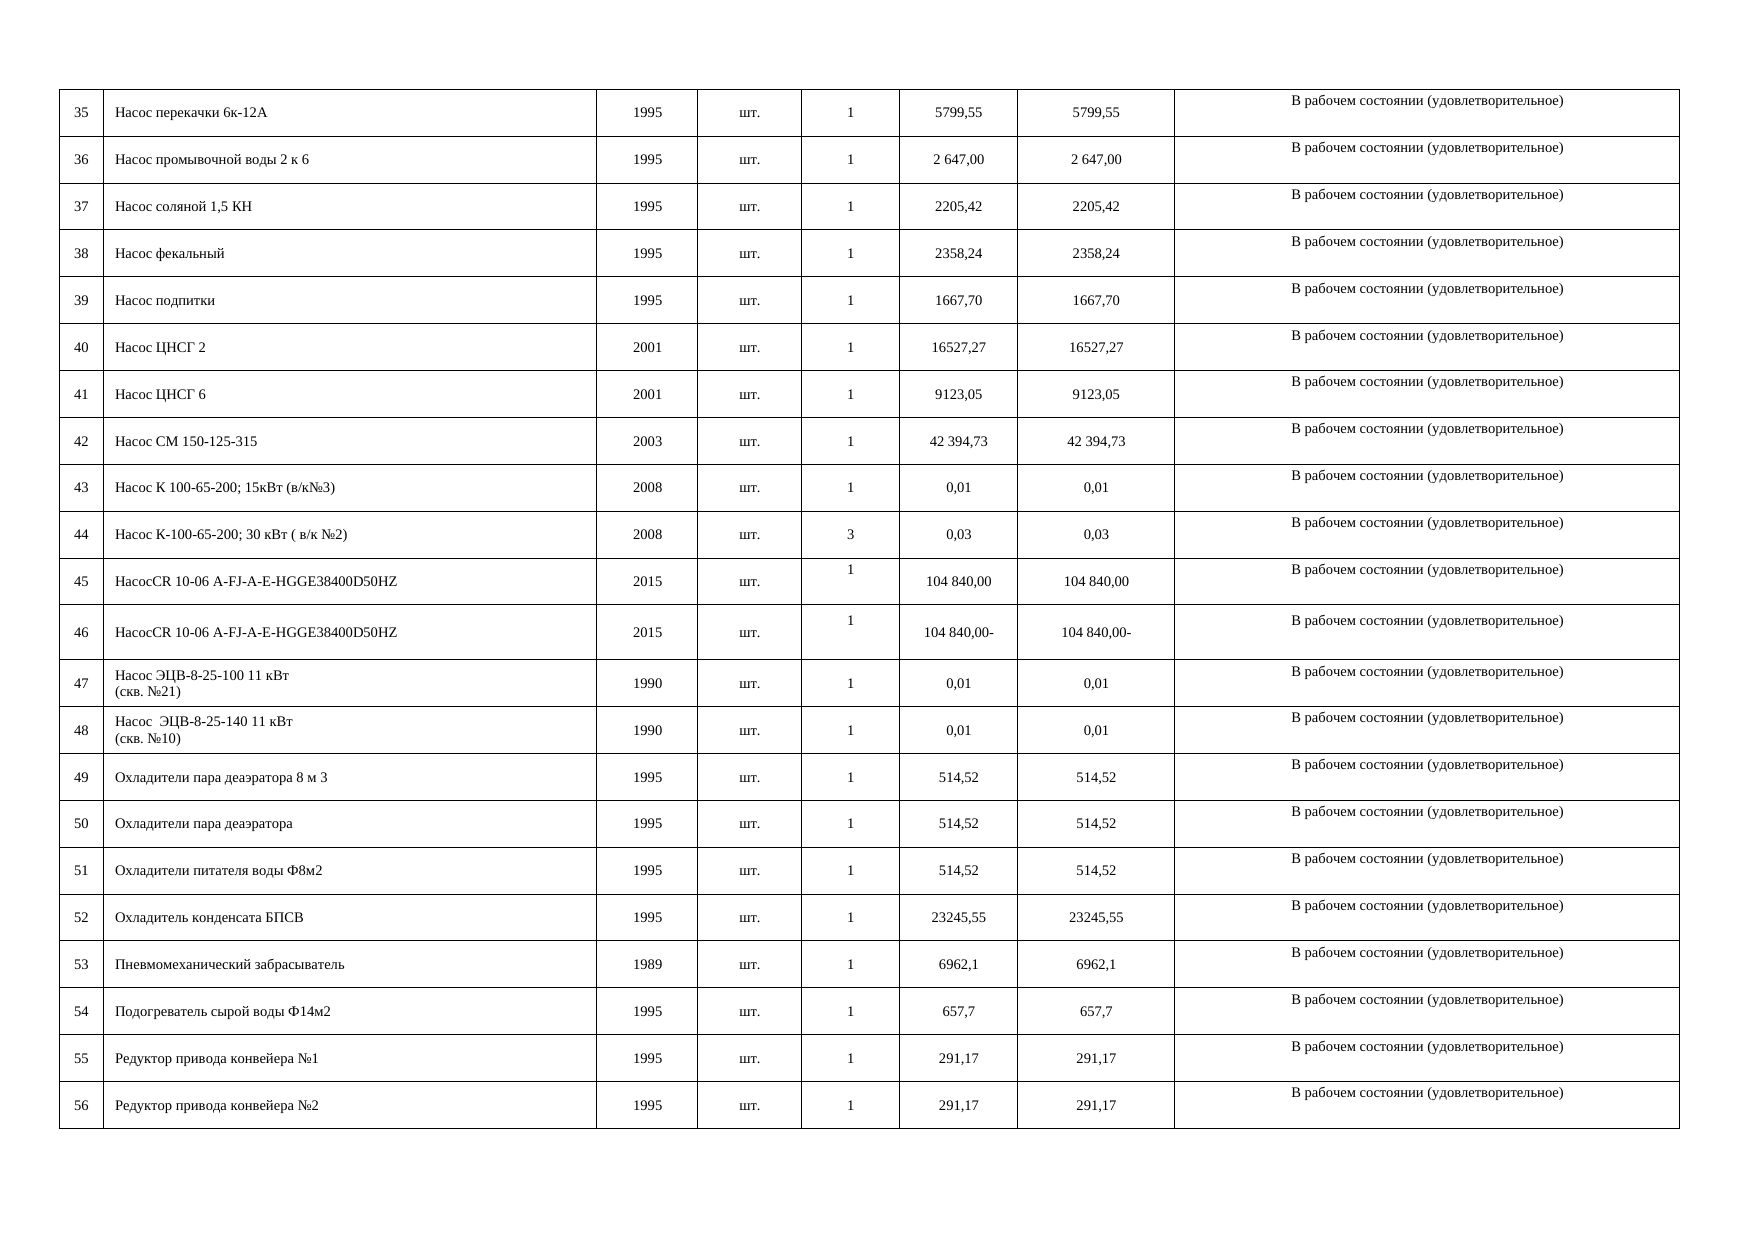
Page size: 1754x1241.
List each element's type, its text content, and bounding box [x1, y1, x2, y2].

table_cell Насос фекальный [104, 230, 596, 276]
table_cell 514,52 [1018, 848, 1174, 893]
table_cell 0,01 [1018, 660, 1174, 706]
table_cell шт. [698, 707, 801, 753]
table_cell Насос СМ 150-125-315 [104, 418, 596, 464]
table_cell 43 [60, 465, 103, 511]
table_cell В рабочем состоянии (удовлетворительное) [1175, 895, 1679, 940]
table_cell 1995 [597, 1082, 697, 1128]
table_cell Насос ЦНСГ 6 [104, 371, 596, 417]
table_cell 50 [60, 801, 103, 847]
table_cell Насос ЭЦВ-8-25-100 11 кВт (скв. №21) [104, 660, 596, 706]
table_cell 1995 [597, 895, 697, 940]
table_cell Подогреватель сырой воды Ф14м2 [104, 988, 596, 1034]
table_cell 1 [802, 895, 899, 940]
table_cell В рабочем состоянии (удовлетворительное) [1175, 848, 1679, 893]
table_cell 0,01 [900, 465, 1017, 511]
table_cell 1 [802, 754, 899, 800]
table_cell В рабочем состоянии (удовлетворительное) [1175, 230, 1679, 276]
table_cell 1995 [597, 184, 697, 229]
table_cell 1 [802, 1082, 899, 1128]
table_cell шт. [698, 754, 801, 800]
table_cell 104 840,00 [1018, 559, 1174, 604]
table_cell 55 [60, 1035, 103, 1081]
table_cell 657,7 [1018, 988, 1174, 1034]
table_cell 0,01 [900, 707, 1017, 753]
table_cell 1 [802, 707, 899, 753]
table_cell 53 [60, 941, 103, 987]
table_cell 291,17 [900, 1035, 1017, 1081]
table_cell Насос ЭЦВ-8-25-140 11 кВт (скв. №10) [104, 707, 596, 753]
table_cell 1667,70 [1018, 277, 1174, 323]
table_cell Охладители пара деаэратора 8 м 3 [104, 754, 596, 800]
table_cell 41 [60, 371, 103, 417]
table_cell 1 [802, 559, 899, 604]
table_cell В рабочем состоянии (удовлетворительное) [1175, 660, 1679, 706]
table_cell 9123,05 [900, 371, 1017, 417]
table_cell 291,17 [1018, 1082, 1174, 1128]
table_cell В рабочем состоянии (удовлетворительное) [1175, 941, 1679, 987]
table_cell В рабочем состоянии (удовлетворительное) [1175, 418, 1679, 464]
table_cell 1995 [597, 848, 697, 893]
table_cell шт. [698, 184, 801, 229]
table_cell шт. [698, 559, 801, 604]
table_cell шт. [698, 801, 801, 847]
table_cell 51 [60, 848, 103, 893]
table_cell Редуктор привода конвейера №2 [104, 1082, 596, 1128]
table_cell 54 [60, 988, 103, 1034]
table_cell 47 [60, 660, 103, 706]
table_cell В рабочем состоянии (удовлетворительное) [1175, 371, 1679, 417]
table_cell НасосСR 10-06 A-FJ-A-E-HGGE38400D50HZ [104, 605, 596, 659]
table_cell 2001 [597, 324, 697, 370]
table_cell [1175, 137, 1679, 182]
table_cell 1989 [597, 941, 697, 987]
table_cell В рабочем состоянии (удовлетворительное) [1175, 324, 1679, 370]
table_cell 657,7 [900, 988, 1017, 1034]
table_cell шт. [698, 512, 801, 557]
table_cell Охладитель конденсата БПСВ [104, 895, 596, 940]
table_cell В рабочем состоянии (удовлетворительное) [1175, 559, 1679, 604]
table_cell 514,52 [900, 848, 1017, 893]
table_cell 48 [60, 707, 103, 753]
table_cell шт. [698, 1035, 801, 1081]
table_cell 1667,70 [900, 277, 1017, 323]
table_cell 40 [60, 324, 103, 370]
table_cell шт. [698, 371, 801, 417]
table_cell Насос промывочной воды 2 к 6 [104, 137, 596, 182]
table_cell 514,52 [1018, 754, 1174, 800]
table_cell 6962,1 [900, 941, 1017, 987]
table_cell 2001 [597, 371, 697, 417]
table_cell 2008 [597, 512, 697, 557]
table_cell 0,03 [1018, 512, 1174, 557]
table_cell 6962,1 [1018, 941, 1174, 987]
table_cell Насос соляной 1,5 КН [104, 184, 596, 229]
table_cell 1 [802, 465, 899, 511]
table_cell шт. [698, 988, 801, 1034]
table_cell шт. [698, 605, 801, 659]
table_cell НасосСR 10-06 A-FJ-A-E-HGGE38400D50HZ [104, 559, 596, 604]
table_cell шт. [698, 324, 801, 370]
table_cell В рабочем состоянии (удовлетворительное) [1175, 754, 1679, 800]
table_cell 39 [60, 277, 103, 323]
table_cell 1995 [597, 1035, 697, 1081]
table_cell 2205,42 [900, 184, 1017, 229]
table_cell 514,52 [900, 754, 1017, 800]
table_cell 23245,55 [900, 895, 1017, 940]
table_cell шт. [698, 418, 801, 464]
table_cell шт. [698, 941, 801, 987]
table_cell 16527,27 [1018, 324, 1174, 370]
table_cell шт. [698, 230, 801, 276]
table_cell 0,01 [1018, 465, 1174, 511]
table_cell 2205,42 [1018, 184, 1174, 229]
table_cell 42 [60, 418, 103, 464]
table_cell В рабочем состоянии (удовлетворительное) [1175, 988, 1679, 1034]
table_cell 2008 [597, 465, 697, 511]
table_cell шт. [698, 660, 801, 706]
table_cell 35 [60, 90, 103, 136]
table_cell 52 [60, 895, 103, 940]
table_cell 1995 [597, 137, 697, 182]
table_cell 1 [802, 801, 899, 847]
table_cell В рабочем состоянии (удовлетворительное) [1175, 184, 1679, 229]
table_cell 104 840,00 [900, 559, 1017, 604]
table_cell 1995 [597, 277, 697, 323]
table_cell 36 [60, 137, 103, 182]
table_cell 5799,55 [1018, 90, 1174, 136]
table_cell 2003 [597, 418, 697, 464]
table_cell 1 [802, 90, 899, 136]
table_cell 1 [802, 230, 899, 276]
table_cell 1 [802, 988, 899, 1034]
table_cell 45 [60, 559, 103, 604]
table_cell Редуктор привода конвейера №1 [104, 1035, 596, 1081]
table_cell 5799,55 [900, 90, 1017, 136]
table_cell шт. [698, 848, 801, 893]
table_cell Охладители питателя воды Ф8м2 [104, 848, 596, 893]
table_cell 1 [802, 941, 899, 987]
table_cell 1995 [597, 988, 697, 1034]
table_cell 1 [802, 184, 899, 229]
table_cell 514,52 [900, 801, 1017, 847]
table_cell 1 [802, 605, 899, 659]
table_cell Насос К 100-65-200; 15кВт (в/к№3) [104, 465, 596, 511]
table_cell 1 [802, 1035, 899, 1081]
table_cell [1175, 1035, 1679, 1081]
table_cell 1990 [597, 707, 697, 753]
table_cell 2358,24 [1018, 230, 1174, 276]
table_cell В рабочем состоянии (удовлетворительное) [1175, 277, 1679, 323]
table_cell В рабочем состоянии (удовлетворительное) [1175, 605, 1679, 659]
table_cell Охладители пара деаэратора [104, 801, 596, 847]
table_cell 1 [802, 324, 899, 370]
table_cell 1990 [597, 660, 697, 706]
table_cell 44 [60, 512, 103, 557]
table_cell 23245,55 [1018, 895, 1174, 940]
table_cell 37 [60, 184, 103, 229]
table_cell 104 840,00- [900, 605, 1017, 659]
table_cell 2 647,00 [900, 137, 1017, 182]
table_cell 16527,27 [900, 324, 1017, 370]
table_cell 0,03 [900, 512, 1017, 557]
table_cell 1995 [597, 801, 697, 847]
table_cell шт. [698, 277, 801, 323]
table_cell 49 [60, 754, 103, 800]
table_cell Насос К-100-65-200; 30 кВт ( в/к №2) [104, 512, 596, 557]
table_cell 1 [802, 848, 899, 893]
table_cell В рабочем состоянии (удовлетворительное) [1175, 465, 1679, 511]
table_cell Насос перекачки 6к-12А [104, 90, 596, 136]
table_cell шт. [698, 90, 801, 136]
table_cell 1 [802, 371, 899, 417]
table_cell 291,17 [1018, 1035, 1174, 1081]
table_cell 3 [802, 512, 899, 557]
table_cell 0,01 [900, 660, 1017, 706]
table_cell 0,01 [1018, 707, 1174, 753]
table_cell 1 [802, 418, 899, 464]
table_cell шт. [698, 895, 801, 940]
table_cell шт. [698, 465, 801, 511]
table_cell 1 [802, 660, 899, 706]
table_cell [1175, 1082, 1679, 1128]
table_cell 2015 [597, 605, 697, 659]
table_cell Пневмомеханический забрасыватель [104, 941, 596, 987]
table_cell 42 394,73 [1018, 418, 1174, 464]
table_cell 1995 [597, 230, 697, 276]
table_cell 1995 [597, 90, 697, 136]
table_cell 1 [802, 277, 899, 323]
table_cell 42 394,73 [900, 418, 1017, 464]
table_cell 56 [60, 1082, 103, 1128]
table_cell Насос ЦНСГ 2 [104, 324, 596, 370]
table_cell 2 647,00 [1018, 137, 1174, 182]
table_cell В рабочем состоянии (удовлетворительное) [1175, 512, 1679, 557]
table_cell 38 [60, 230, 103, 276]
table_cell 2015 [597, 559, 697, 604]
table_cell 514,52 [1018, 801, 1174, 847]
table_cell 291,17 [900, 1082, 1017, 1128]
table_cell Насос подпитки [104, 277, 596, 323]
table_cell В рабочем состоянии (удовлетворительное) [1175, 801, 1679, 847]
table_cell 104 840,00- [1018, 605, 1174, 659]
table_cell шт. [698, 1082, 801, 1128]
table_cell 1 [802, 137, 899, 182]
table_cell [1175, 90, 1679, 136]
table_cell 46 [60, 605, 103, 659]
table_cell В рабочем состоянии (удовлетворительное) [1175, 707, 1679, 753]
table_cell 9123,05 [1018, 371, 1174, 417]
table_cell шт. [698, 137, 801, 182]
table_cell 1995 [597, 754, 697, 800]
table_cell 2358,24 [900, 230, 1017, 276]
